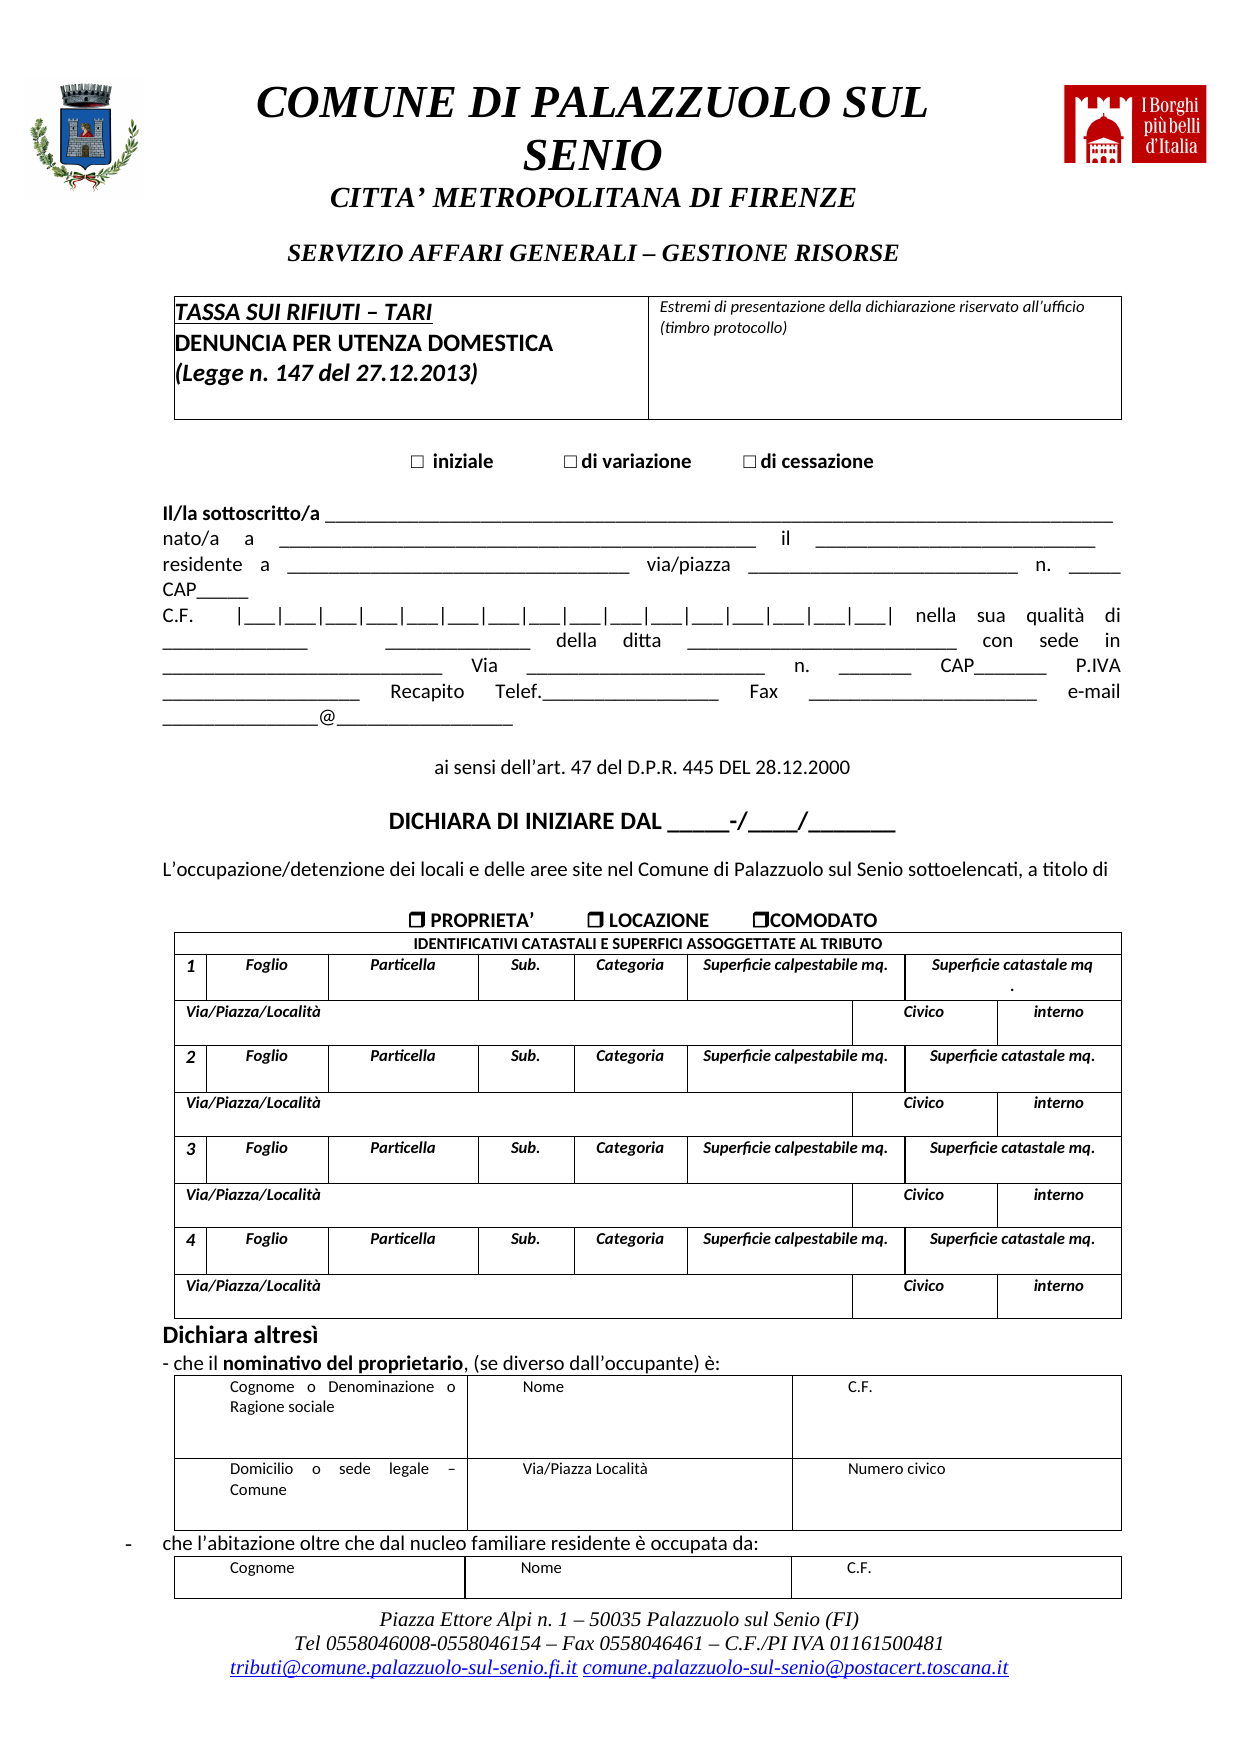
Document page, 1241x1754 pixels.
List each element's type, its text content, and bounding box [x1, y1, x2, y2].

table_header Nome [468, 1376, 792, 1457]
table_cell Civico [853, 1001, 997, 1045]
table_cell 1 [175, 955, 206, 1000]
table_cell interno [998, 1001, 1121, 1045]
table_cell Via/Piazza/Località [175, 1275, 852, 1318]
table_cell Civico [853, 1275, 997, 1318]
table_cell Categoria [575, 1137, 687, 1183]
table_cell Superficie catastale mq. [906, 1137, 1121, 1183]
table_cell interno [998, 1093, 1121, 1136]
table_cell Via/Piazza Località [468, 1459, 792, 1529]
table_cell Superficie calpestabile mq. [688, 1228, 904, 1274]
table_header C.F. [793, 1376, 1121, 1457]
table_cell Categoria [575, 955, 687, 1000]
table_cell Civico [853, 1093, 997, 1136]
table_cell Superficie catastale mq. [906, 1046, 1121, 1092]
table_cell interno [998, 1184, 1121, 1227]
table_cell Superficie calpestabile mq. [688, 1046, 904, 1092]
table_cell Superficie catastale mq . [906, 955, 1121, 1000]
table_cell 3 [175, 1137, 206, 1183]
text PROPRIETA’ LOCAZIONE COMODATO [162, 907, 1122, 932]
table_cell Categoria [575, 1046, 687, 1092]
table_cell Superficie calpestabile mq. [688, 955, 904, 1000]
title □ iniziale □ di variazione □ di cessazione [162, 448, 1122, 475]
table_cell Categoria [575, 1228, 687, 1274]
table_header Nome [466, 1557, 791, 1598]
table_header Cognome o Denominazione o Ragione sociale [175, 1376, 467, 1457]
table_cell Via/Piazza/Località [175, 1093, 852, 1136]
text Il/la sottoscritto/a ____________________________________________________________________________ [162, 500, 1122, 526]
table_cell Particella [329, 955, 478, 1000]
picture [1064, 85, 1207, 163]
table_cell Civico [853, 1184, 997, 1227]
text L’occupazione/detenzione dei locali e delle aree site nel Comune di Palazzuolo sul Senio sottoelencati, a titolo di [162, 856, 1122, 881]
table_header C.F. [792, 1557, 1121, 1598]
text ai sensi dell’art. 47 del D.P.R. 445 DEL 28.12.2000 [162, 754, 1122, 780]
table_cell interno [998, 1275, 1121, 1318]
list che l’abitazione oltre che dal nucleo familiare residente è occupata da: [125, 1531, 1122, 1556]
table_cell Via/Piazza/Località [175, 1001, 852, 1045]
table_cell Superficie calpestabile mq. [688, 1137, 904, 1183]
table_cell Particella [329, 1137, 478, 1183]
text - che il nominativo del proprietario, (se diverso dall’occupante) è: [162, 1350, 1122, 1375]
text nato/a a ______________________________________________ il ___________________________ residente a _________________________________ via/piazza __________________________ n. _____ CAP_____ C.F. |___|___|___|___|___|___|___|___|___|___|___|___|___|___|___|___| nella sua qualità di ______________ ______________ della ditta __________________________ con sede in ___________________________ Via _______________________ n. _______ CAP_______ P.IVA ___________________ Recapito Telef._________________ Fax ______________________ e-mail _______________@_________________ [162, 526, 1122, 729]
table_cell Sub. [479, 1046, 574, 1092]
table_cell Particella [329, 1228, 478, 1274]
table_cell Foglio [207, 1137, 328, 1183]
table_cell Domicilio o sede legale – Comune [175, 1459, 467, 1529]
table_cell Numero civico [793, 1459, 1121, 1529]
table_header IDENTIFICATIVI CATASTALI E SUPERFICI ASSOGGETTATE AL TRIBUTO [175, 933, 1121, 953]
table_header Estremi di presentazione della dichiarazione riservato all’ufficio (timbro protocollo) [649, 297, 1121, 418]
table_cell Sub. [479, 1137, 574, 1183]
table_cell Particella [329, 1046, 478, 1092]
table_header Cognome [175, 1557, 464, 1598]
table_cell Sub. [479, 955, 574, 1000]
text DICHIARA DI INIZIARE DAL _____-/____/_______ [162, 805, 1122, 836]
text Dichiara altresì [162, 1319, 1122, 1350]
table_cell 2 [175, 1046, 206, 1092]
table_cell 4 [175, 1228, 206, 1274]
table_cell Foglio [207, 1228, 328, 1274]
table_cell Foglio [207, 1046, 328, 1092]
picture [25, 75, 144, 199]
table_cell Foglio [207, 955, 328, 1000]
table_header TASSA SUI RIFIUTI – TARI DENUNCIA PER UTENZA DOMESTICA (Legge n. 147 del 27.12.2013) [175, 297, 648, 418]
table_cell Sub. [479, 1228, 574, 1274]
table_cell Superficie catastale mq. [906, 1228, 1121, 1274]
table_cell Via/Piazza/Località [175, 1184, 852, 1227]
